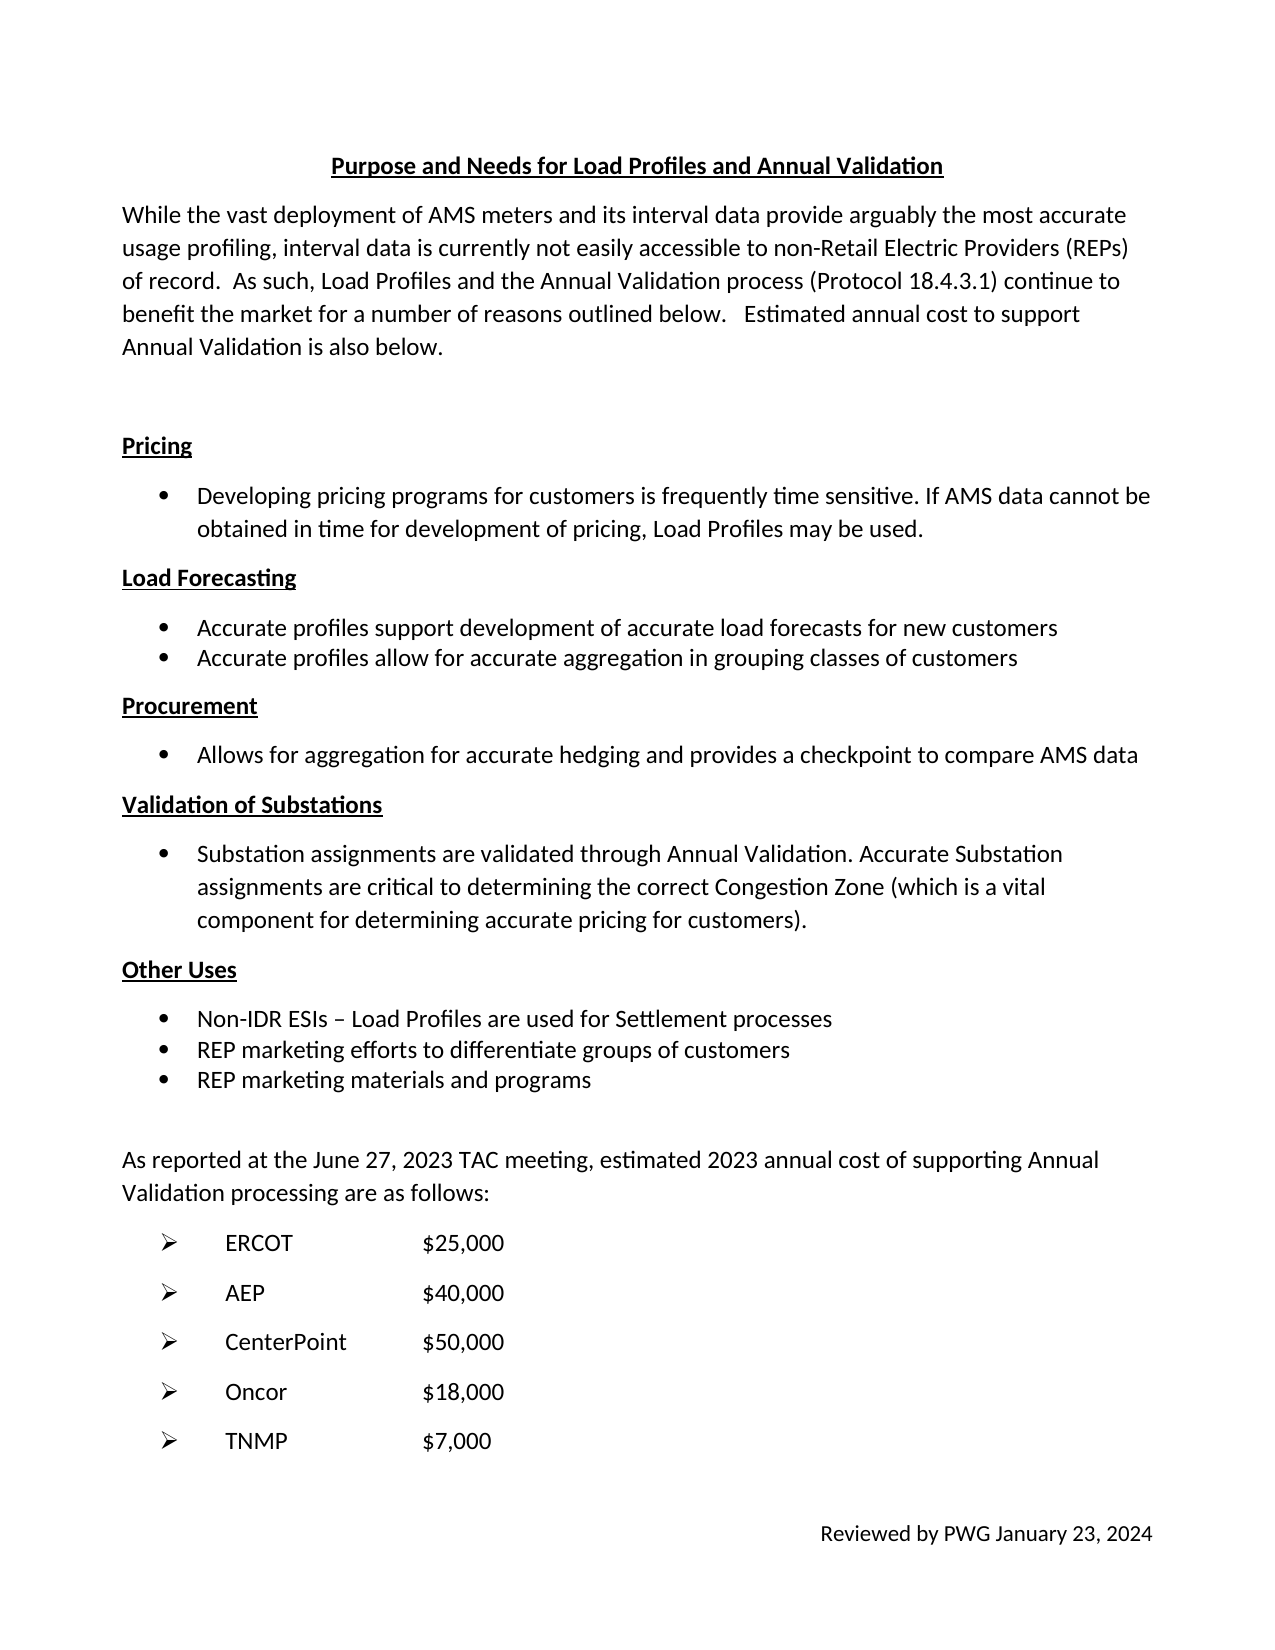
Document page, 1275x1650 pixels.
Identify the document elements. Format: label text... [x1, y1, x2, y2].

list AEP $40,000 [159, 1277, 1153, 1307]
list Accurate profiles allow for accurate aggregation in grouping classes of customers [159, 643, 1153, 673]
list Non-IDR ESIs – Load Profiles are used for Settlement processes [159, 1003, 1153, 1034]
list CenterPoint $50,000 [159, 1326, 1153, 1357]
list REP marketing materials and programs [159, 1064, 1153, 1095]
text Pricing [122, 430, 1153, 461]
text Load Forecasting [122, 562, 1153, 593]
text Other Uses [122, 954, 1153, 984]
list TNMP $7,000 [159, 1426, 1153, 1456]
text Procurement [122, 690, 1153, 720]
list Oncor $18,000 [159, 1376, 1153, 1406]
text While the vast deployment of AMS meters and its interval data provide arguably the most accurate usage profiling, interval data is currently not easily accessible to non-Retail Electric Providers (REPs) of record. As such, Load Profiles and the Annual Validation process (Protocol 18.4.3.1) continue to benefit the market for a number of reasons outlined below. Estimated annual cost to support Annual Validation is also below. [122, 199, 1153, 362]
text As reported at the June 27, 2023 TAC meeting, estimated 2023 annual cost of supporting Annual Validation processing are as follows: [122, 1145, 1153, 1208]
text Purpose and Needs for Load Profiles and Annual Validation [122, 150, 1153, 181]
list REP marketing efforts to differentiate groups of customers [159, 1034, 1153, 1064]
list ERCOT $25,000 [159, 1227, 1153, 1258]
list Allows for aggregation for accurate hedging and provides a checkpoint to compare AMS data [159, 739, 1153, 770]
list Accurate profiles support development of accurate load forecasts for new customers [159, 612, 1153, 643]
list Developing pricing programs for customers is frequently time sensitive. If AMS data cannot be obtained in time for development of pricing, Load Profiles may be used. [159, 480, 1153, 543]
list Substation assignments are validated through Annual Validation. Accurate Substation assignments are critical to determining the correct Congestion Zone (which is a vital component for determining accurate pricing for customers). [159, 838, 1153, 935]
text Validation of Substations [122, 789, 1153, 819]
